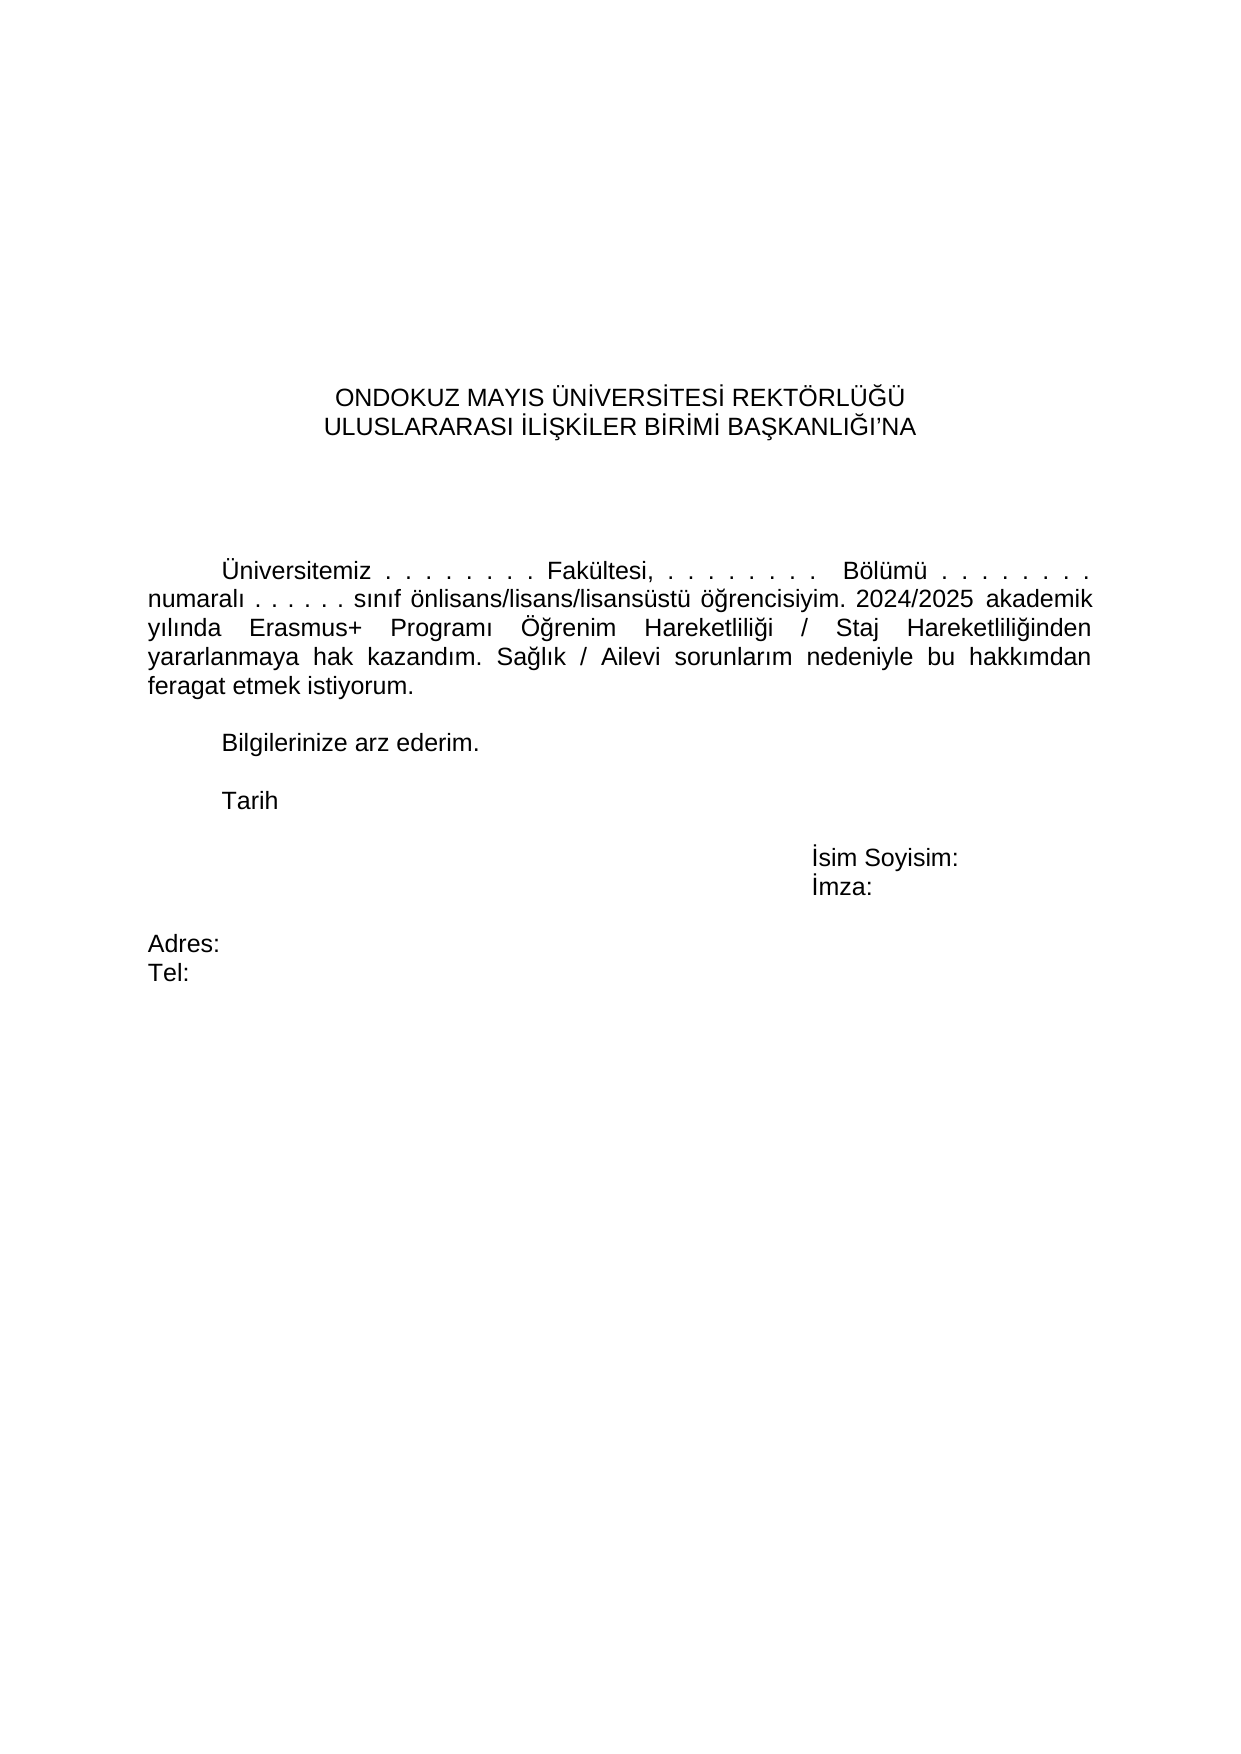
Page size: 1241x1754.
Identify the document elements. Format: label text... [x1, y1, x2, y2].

text İsim Soyisim: [811, 843, 1093, 872]
text Tarih [148, 786, 1093, 814]
text Adres: [148, 929, 1093, 958]
text Bilgilerinize arz ederim. [148, 728, 1093, 757]
text Tel: [148, 958, 1093, 987]
text ONDOKUZ MAYIS ÜNİVERSİTESİ REKTÖRLÜĞÜ [148, 383, 1093, 412]
text ULUSLARARASI İLİŞKİLER BİRİMİ BAŞKANLIĞI’NA [148, 412, 1093, 441]
text Üniversitemiz . . . . . . . . Fakültesi, . . . . . . . . Bölümü . . . . . . . . numaralı . . . . . . sınıf önlisans/lisans/lisansüstü öğrencisiyim. 2024/2025 akademik yılında Erasmus+ Programı Öğrenim Hareketliliği / Staj Hareketliliğinden yararlanmaya hak kazandım. Sağlık / Ailevi sorunlarım nedeniyle bu hakkımdan feragat etmek istiyorum. [148, 556, 1093, 699]
text İmza: [811, 872, 1093, 901]
